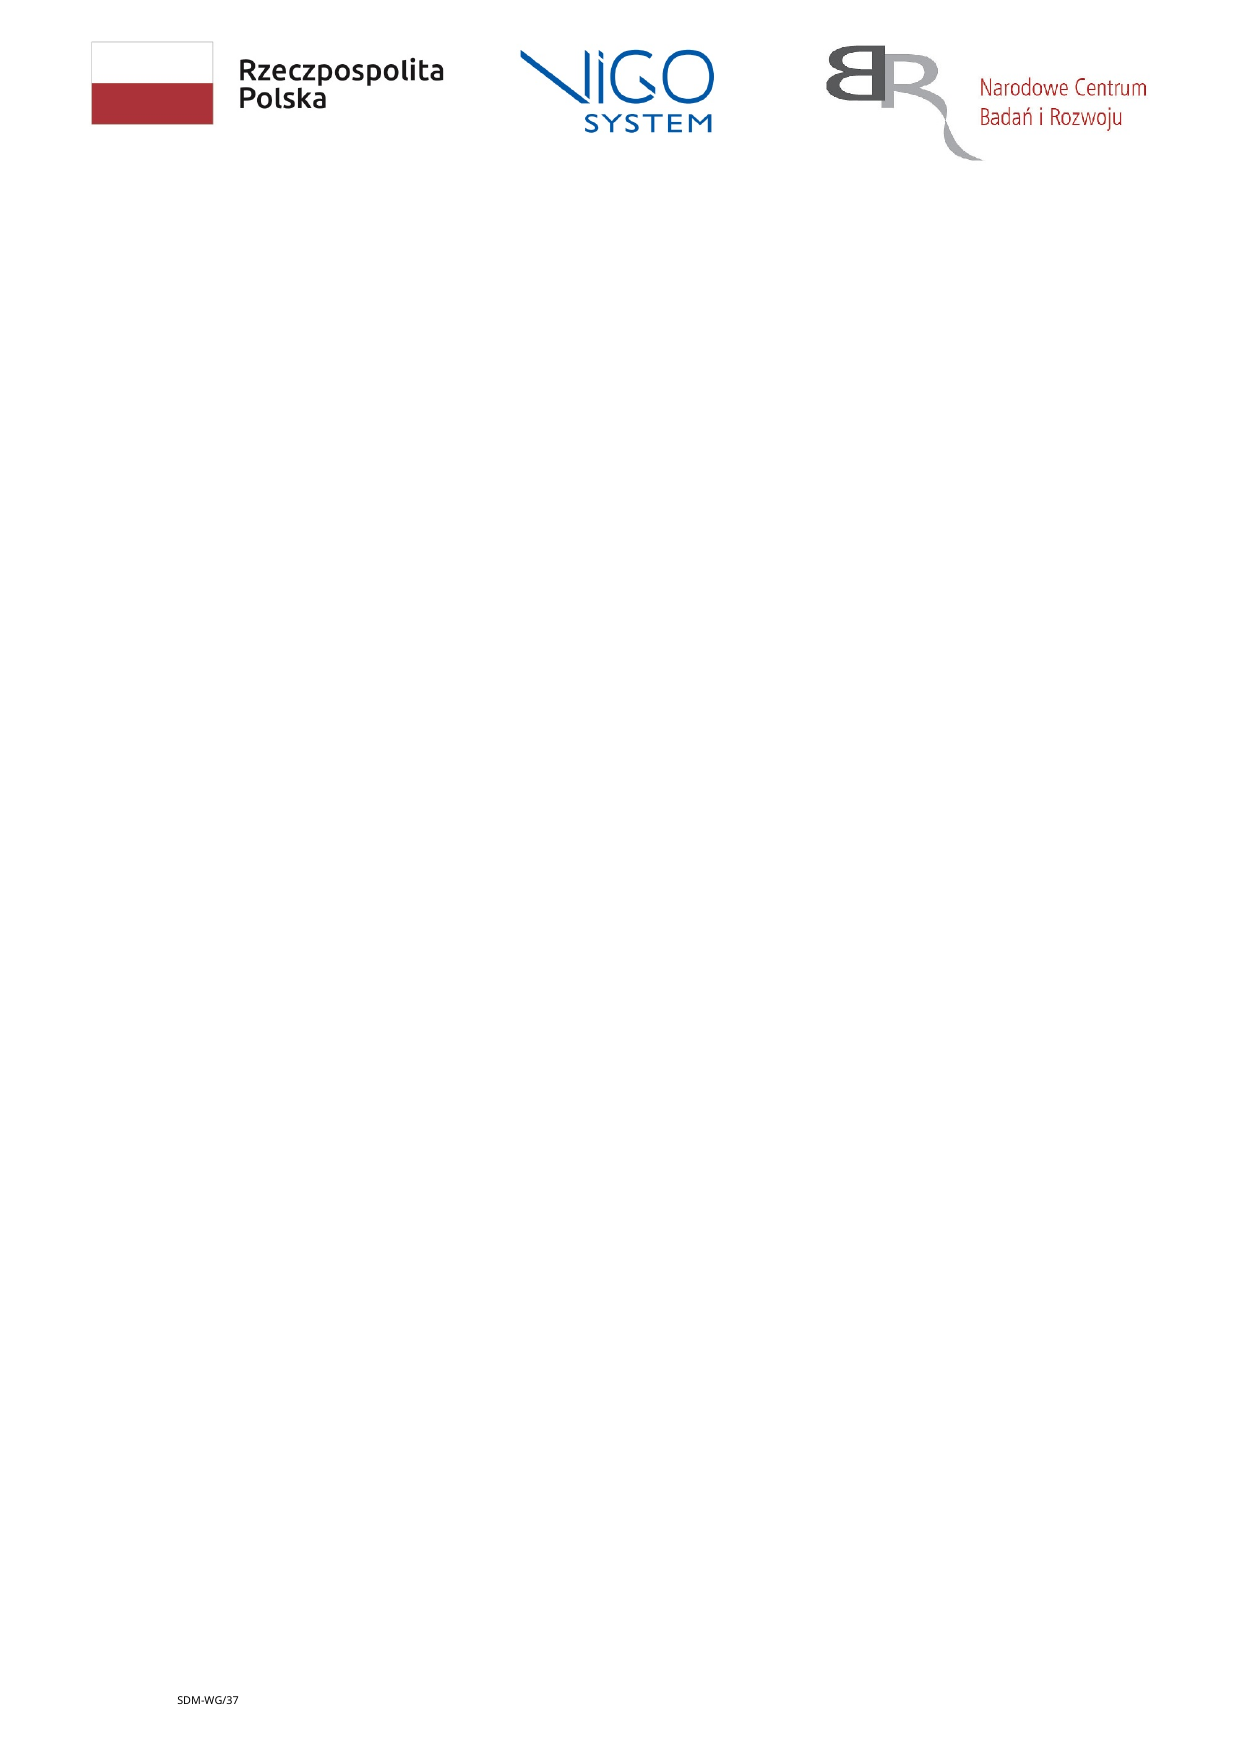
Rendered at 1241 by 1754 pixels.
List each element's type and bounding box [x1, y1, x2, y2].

picture [88, 41, 1151, 167]
